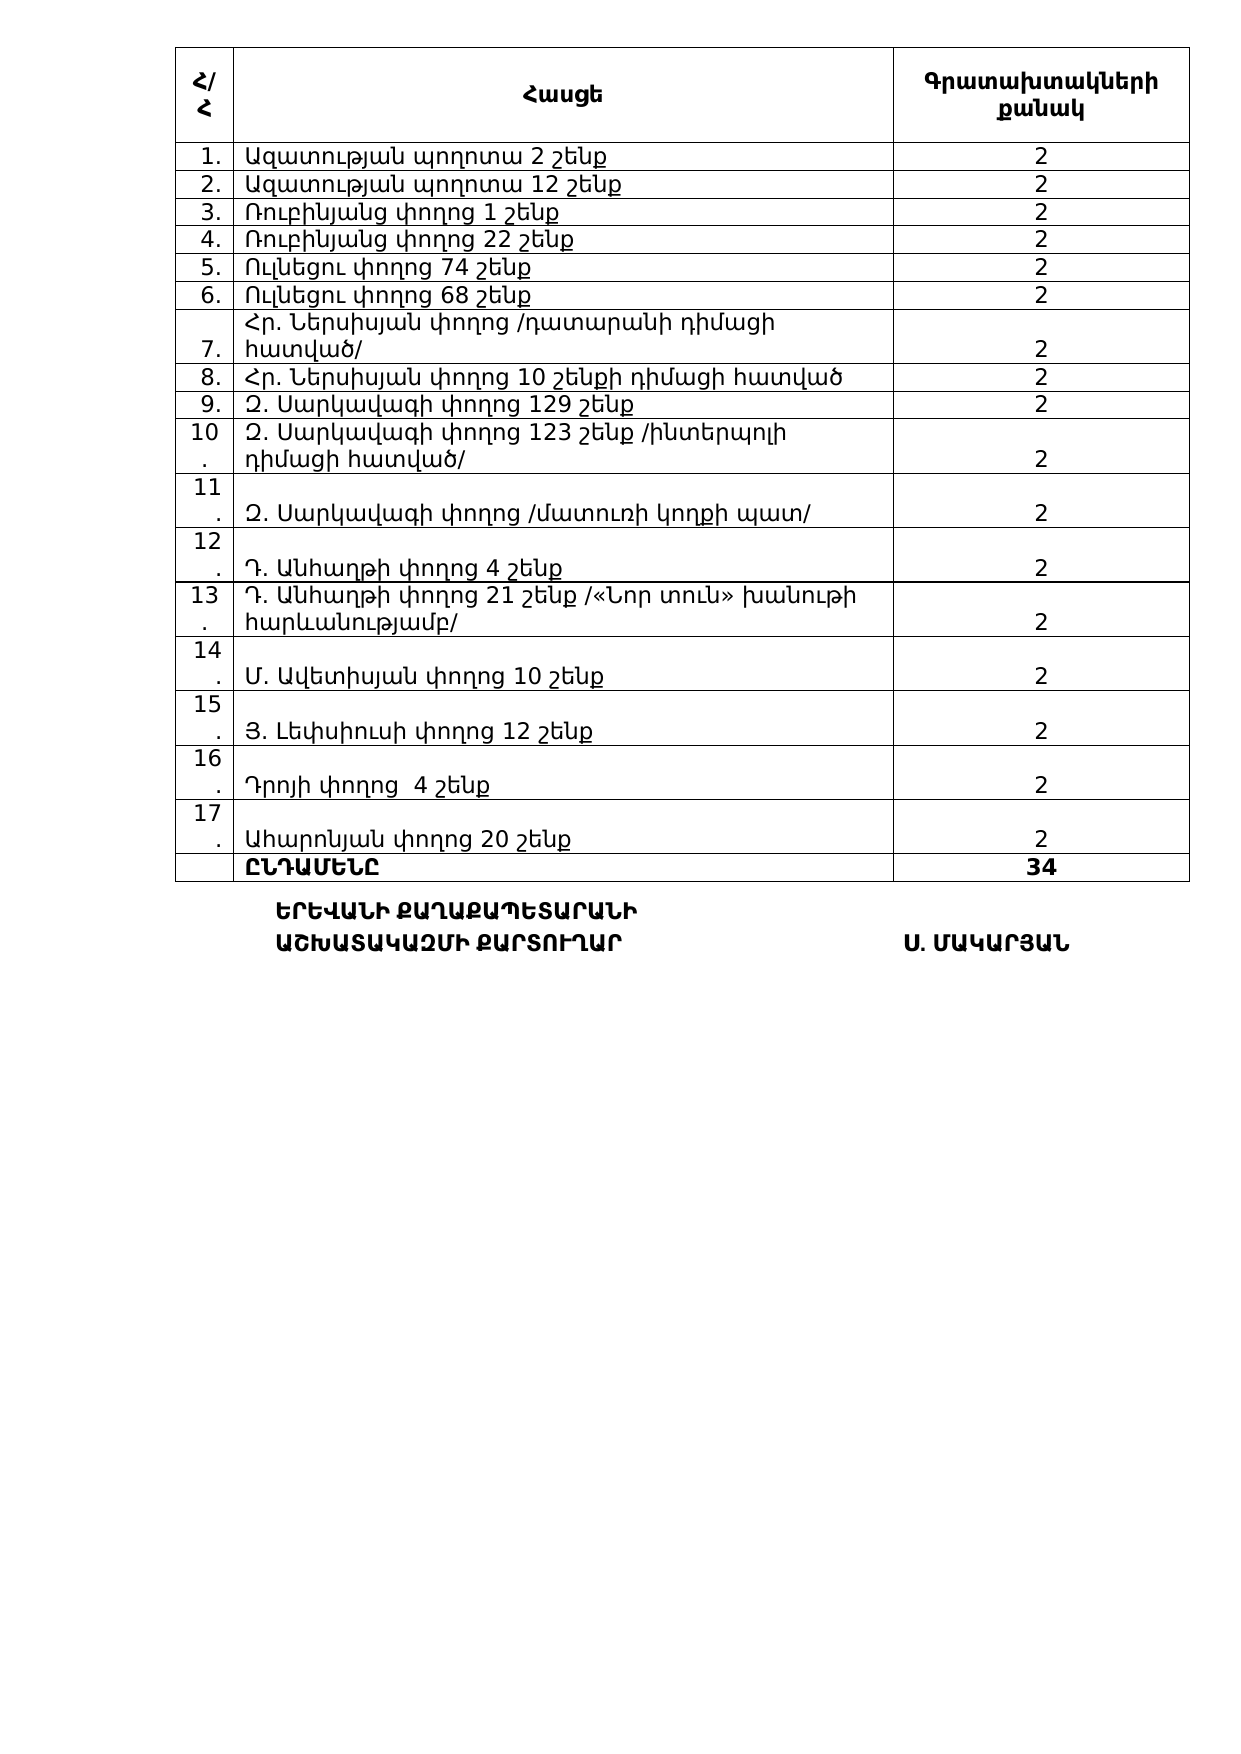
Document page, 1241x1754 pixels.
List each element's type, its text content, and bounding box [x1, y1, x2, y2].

table_cell 6. [176, 282, 233, 308]
table_cell Հ/Հ [176, 48, 233, 142]
table_cell 13. [176, 583, 233, 636]
table_cell 7. [176, 310, 233, 363]
table_cell ԵՐԵՎԱՆԻ ՔԱՂԱՔԱՊԵՏԱՐԱՆԻ ԱՇԽԱՏԱԿԱԶՄԻ ՔԱՐՏՈՒՂԱՐ [176, 882, 836, 958]
table_cell 17. [176, 800, 233, 853]
table_cell Ահարոնյան փողոց 20 շենք [234, 800, 893, 853]
table_cell Զ. Սարկավագի փողոց 123 շենք /ինտերպոլի դիմացի հատված/ [234, 419, 893, 473]
table_cell Յ. Լեփսիուսի փողոց 12 շենք [234, 691, 893, 744]
table_cell Ս. ՄԱԿԱՐՅԱՆ [836, 882, 1181, 958]
table_cell 4. [176, 226, 233, 253]
table_cell Դ. Անհաղթի փողոց 21 շենք /«Նոր տուն» խանութի հարևանությամբ/ [234, 583, 893, 636]
table_cell 2 [894, 364, 1189, 391]
table_cell 2 [894, 583, 1189, 636]
table_cell 2 [894, 419, 1189, 473]
table_cell Մ. Ավետիսյան փողոց 10 շենք [234, 637, 893, 690]
table_cell 3. [176, 199, 233, 225]
table_cell Հասցե [234, 48, 893, 142]
table_cell 2 [894, 392, 1189, 418]
table_cell 16. [176, 746, 233, 799]
table_cell 12. [176, 528, 233, 581]
table_cell 2 [894, 143, 1189, 170]
table_cell 15. [176, 691, 233, 744]
table_cell 2 [894, 474, 1189, 527]
table_cell 9. [176, 392, 233, 418]
table_cell 2 [894, 637, 1189, 690]
table_cell 2 [894, 528, 1189, 581]
table_cell 5. [176, 254, 233, 281]
table_cell 2. [176, 171, 233, 198]
table_cell 2 [894, 746, 1189, 799]
table_cell 2 [894, 199, 1189, 225]
table_cell 2 [894, 691, 1189, 744]
table_cell 2 [894, 800, 1189, 853]
table_cell 2 [894, 254, 1189, 281]
table_cell 14. [176, 637, 233, 690]
table_cell Ազատության պողոտա 2 շենք [234, 143, 893, 170]
table_cell 2 [894, 171, 1189, 198]
table_cell Զ. Սարկավագի փողոց /մատուռի կողքի պատ/ [234, 474, 893, 527]
table_cell 11. [176, 474, 233, 527]
table_cell Զ. Սարկավագի փողոց 129 շենք [234, 392, 893, 418]
table_cell 10. [176, 419, 233, 473]
table_cell Հր. Ներսիսյան փողոց /դատարանի դիմացի հատված/ [234, 310, 893, 363]
table_cell 2 [894, 310, 1189, 363]
table_cell ԸՆԴԱՄԵՆԸ [234, 854, 893, 881]
table_cell Գրատախտակների քանակ [894, 48, 1189, 142]
table_cell [176, 854, 233, 881]
table_cell Ռուբինյանց փողոց 22 շենք [234, 226, 893, 253]
table_cell Ռուբինյանց փողոց 1 շենք [234, 199, 893, 225]
table_cell Ուլնեցու փողոց 74 շենք [234, 254, 893, 281]
table_cell 2 [894, 282, 1189, 308]
table_cell 34 [894, 854, 1189, 881]
table_cell 1. [176, 143, 233, 170]
table_cell 8. [176, 364, 233, 391]
table_cell Դ. Անհաղթի փողոց 4 շենք [234, 528, 893, 581]
table_cell Ուլնեցու փողոց 68 շենք [234, 282, 893, 308]
table_cell Դրոյի փողոց 4 շենք [234, 746, 893, 799]
table_cell 2 [894, 226, 1189, 253]
table_cell Ազատության պողոտա 12 շենք [234, 171, 893, 198]
table_cell Հր. Ներսիսյան փողոց 10 շենքի դիմացի հատված [234, 364, 893, 391]
